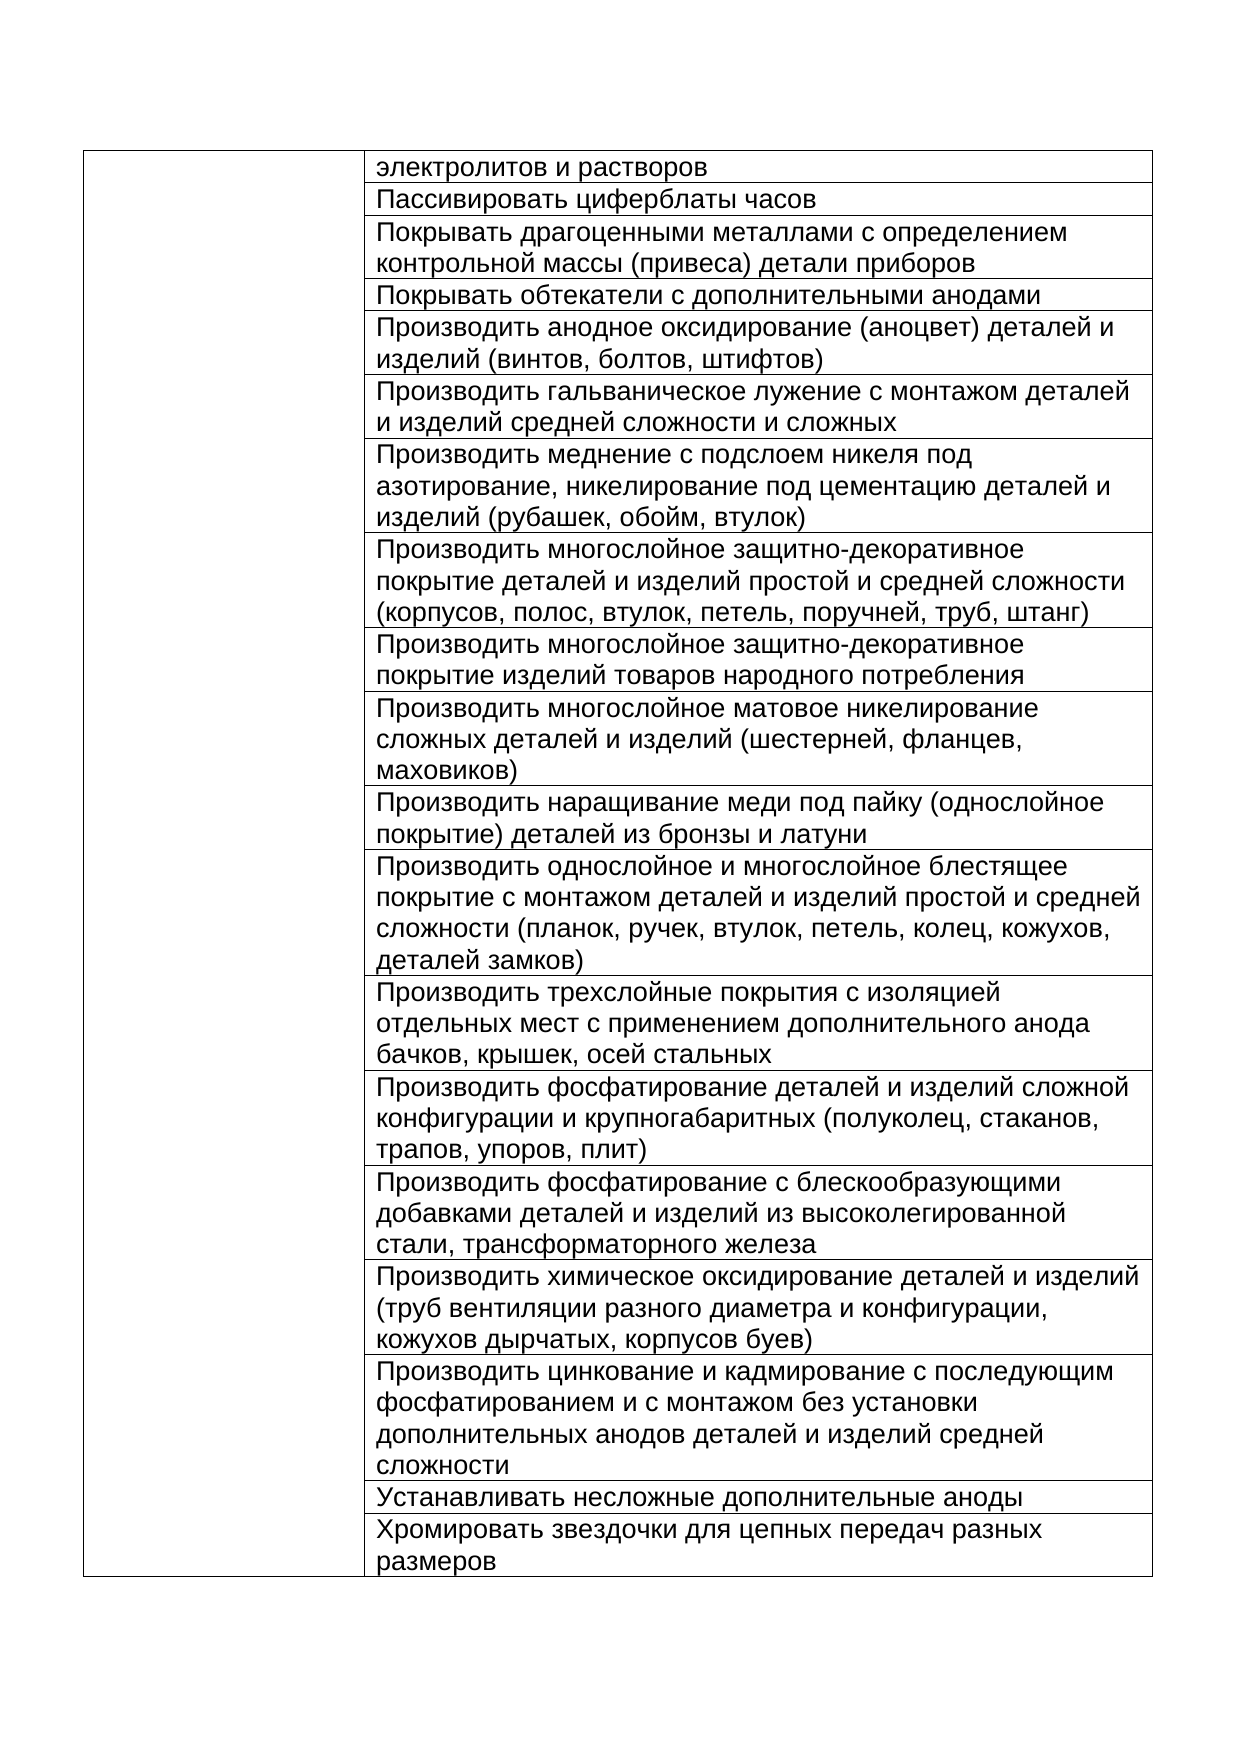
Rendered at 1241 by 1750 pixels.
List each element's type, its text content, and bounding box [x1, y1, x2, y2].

table_cell Хромировать звездочки для цепных передач разных размеров [365, 1514, 1152, 1576]
table_cell Производить меднение с подслоем никеля под азотирование, никелирование под цементацию деталей и изделий (рубашек, обойм, втулок) [365, 439, 1152, 532]
table_cell Производить многослойное защитно-декоративное покрытие деталей и изделий простой и средней сложности (корпусов, полос, втулок, петель, поручней, труб, штанг) [365, 533, 1152, 627]
table_cell Производить многослойное матовое никелирование сложных деталей и изделий (шестерней, фланцев, маховиков) [365, 692, 1152, 785]
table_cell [365, 151, 1152, 182]
table_cell Производить цинкование и кадмирование с последующим фосфатированием и с монтажом без установки дополнительных анодов деталей и изделий средней сложности [365, 1355, 1152, 1480]
table_cell Производить многослойное защитно-декоративное покрытие изделий товаров народного потребления [365, 628, 1152, 691]
table_cell Производить трехслойные покрытия с изоляцией отдельных мест с применением дополнительного анода бачков, крышек, осей стальных [365, 976, 1152, 1070]
table_cell Производить наращивание меди под пайку (однослойное покрытие) деталей из бронзы и латуни [365, 786, 1152, 849]
table_cell Производить однослойное и многослойное блестящее покрытие с монтажом деталей и изделий простой и средней сложности (планок, ручек, втулок, петель, колец, кожухов, деталей замков) [365, 850, 1152, 975]
table_cell Производить анодное оксидирование (аноцвет) деталей и изделий (винтов, болтов, штифтов) [365, 311, 1152, 374]
table_cell Пассивировать циферблаты часов [365, 183, 1152, 214]
table_cell Производить химическое оксидирование деталей и изделий (труб вентиляции разного диаметра и конфигурации, кожухов дырчатых, корпусов буев) [365, 1260, 1152, 1354]
table_cell Устанавливать несложные дополнительные аноды [365, 1481, 1152, 1512]
table_cell Покрывать драгоценными металлами с определением контрольной массы (привеса) детали приборов [365, 216, 1152, 278]
table_cell Покрывать обтекатели с дополнительными анодами [365, 279, 1152, 310]
table_cell Производить фосфатирование деталей и изделий сложной конфигурации и крупногабаритных (полуколец, стаканов, трапов, упоров, плит) [365, 1071, 1152, 1164]
table_cell Производить гальваническое лужение с монтажом деталей и изделий средней сложности и сложных [365, 375, 1152, 437]
table_cell Производить фосфатирование с блескообразующими добавками деталей и изделий из высоколегированной стали, трансформаторного железа [365, 1166, 1152, 1259]
